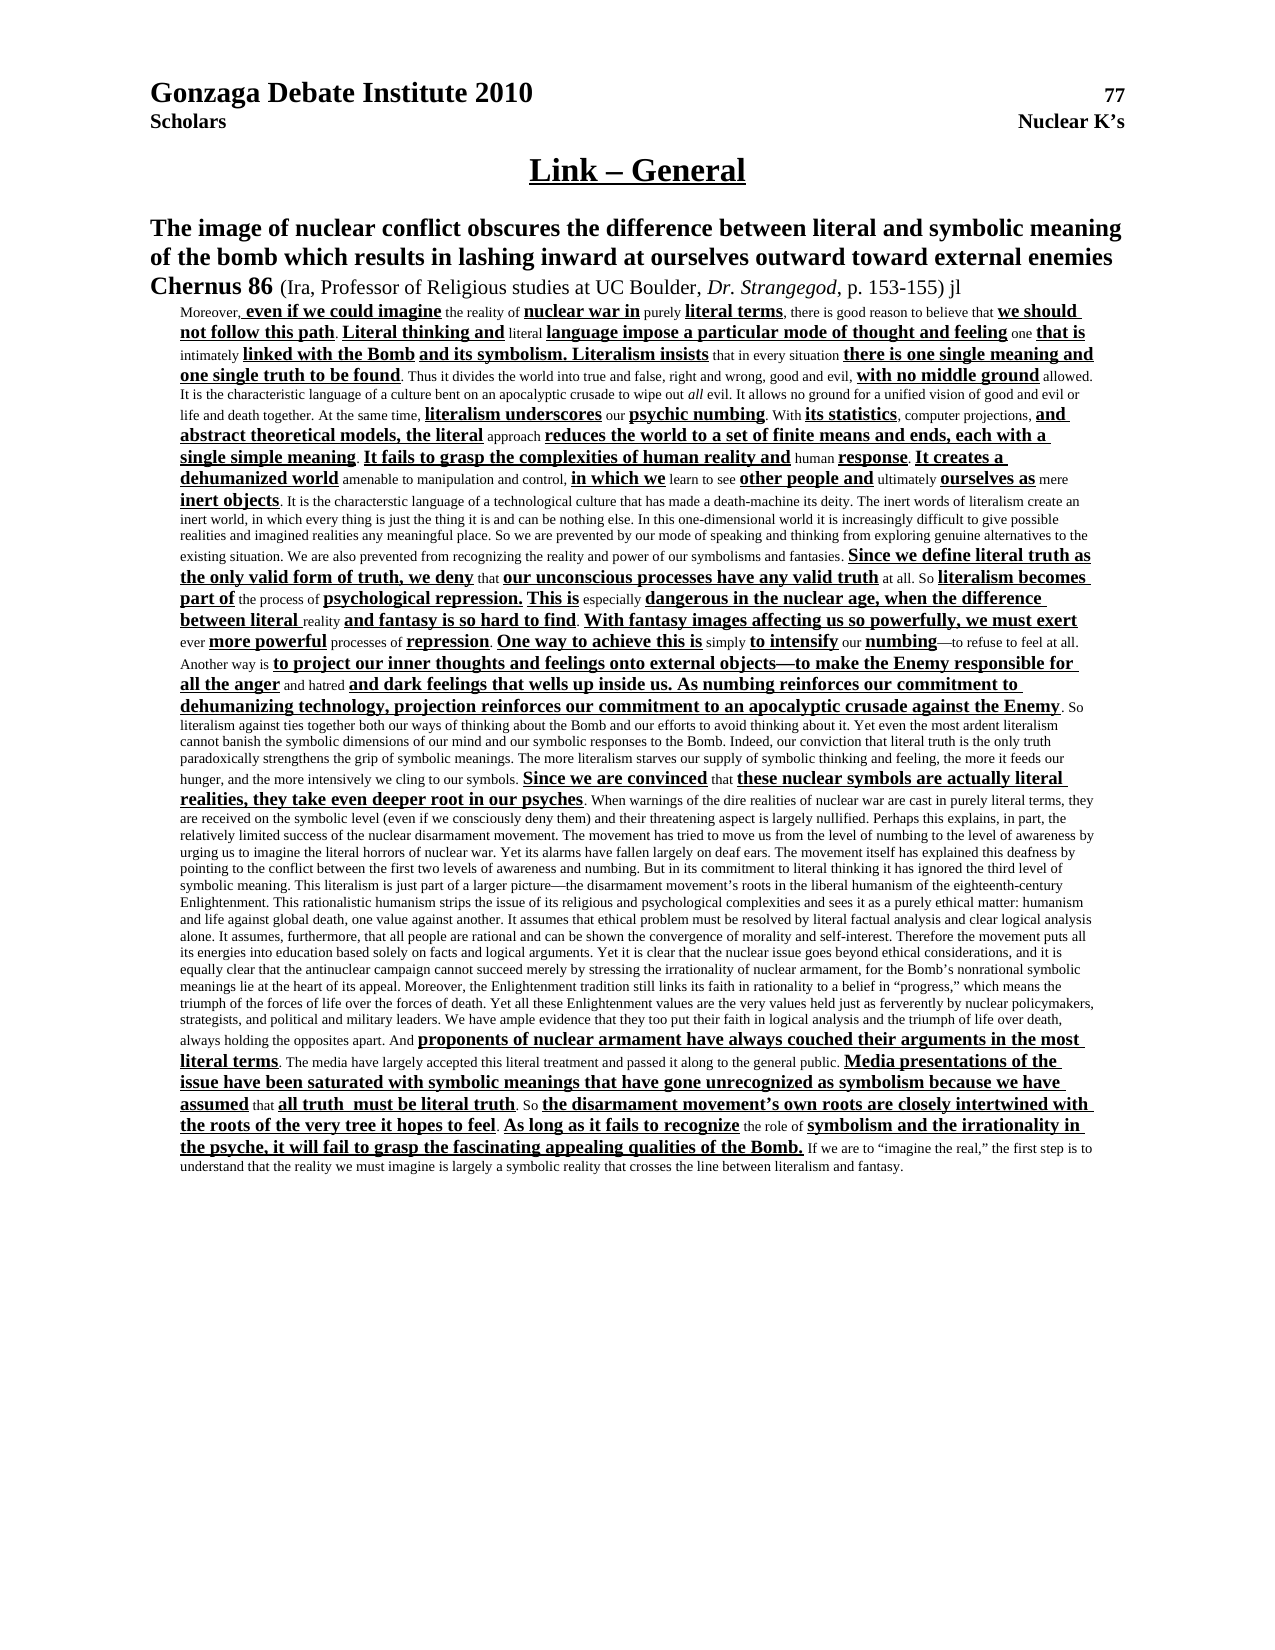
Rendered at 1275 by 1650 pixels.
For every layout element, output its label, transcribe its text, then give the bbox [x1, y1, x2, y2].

title Link – General [150, 150, 1125, 188]
text Moreover, even if we could imagine the reality of nuclear war in purely literal terms, there is good reason to believe that we should not follow this path. Literal thinking and literal language impose a particular mode of thought and feeling one that is intimately linked with the Bomb and its symbolism. Literalism insists that in every situation there is one single meaning and one single truth to be found. Thus it divides the world into true and false, right and wrong, good and evil, with no middle ground allowed. It is the characteristic language of a culture bent on an apocalyptic crusade to wipe out all evil. It allows no ground for a unified vision of good and evil or life and death together. At the same time, literalism underscores our psychic numbing. With its statistics, computer projections, and abstract theoretical models, the literal approach reduces the world to a set of finite means and ends, each with a single simple meaning. It fails to grasp the complexities of human reality and human response. It creates a dehumanized world amenable to manipulation and control, in which we learn to see other people and ultimately ourselves as mere inert objects. It is the characterstic language of a technological culture that has made a death-machine its deity. The inert words of literalism create an inert world, in which every thing is just the thing it is and can be nothing else. In this one-dimensional world it is increasingly difficult to give possible realities and imagined realities any meaningful place. So we are prevented by our mode of speaking and thinking from exploring genuine alternatives to the existing situation. We are also prevented from recognizing the reality and power of our symbolisms and fantasies. Since we define literal truth as the only valid form of truth, we deny that our unconscious processes have any valid truth at all. So literalism becomes part of the process of psychological repression. This is especially dangerous in the nuclear age, when the difference between literal reality and fantasy is so hard to find. With fantasy images affecting us so powerfully, we must exert ever more powerful processes of repression. One way to achieve this is simply to intensify our numbing—to refuse to feel at all. Another way is to project our inner thoughts and feelings onto external objects—to make the Enemy responsible for all the anger and hatred and dark feelings that wells up inside us. As numbing reinforces our commitment to dehumanizing technology, projection reinforces our commitment to an apocalyptic crusade against the Enemy. So literalism against ties together both our ways of thinking about the Bomb and our efforts to avoid thinking about it. Yet even the most ardent literalism cannot banish the symbolic dimensions of our mind and our symbolic responses to the Bomb. Indeed, our conviction that literal truth is the only truth paradoxically strengthens the grip of symbolic meanings. The more literalism starves our supply of symbolic thinking and feeling, the more it feeds our hunger, and the more intensively we cling to our symbols. Since we are convinced that these nuclear symbols are actually literal realities, they take even deeper root in our psyches. When warnings of the dire realities of nuclear war are cast in purely literal terms, they are received on the symbolic level (even if we consciously deny them) and their threatening aspect is largely nullified. Perhaps this explains, in part, the relatively limited success of the nuclear disarmament movement. The movement has tried to move us from the level of numbing to the level of awareness by urging us to imagine the literal horrors of nuclear war. Yet its alarms have fallen largely on deaf ears. The movement itself has explained this deafness by pointing to the conflict between the first two levels of awareness and numbing. But in its commitment to literal thinking it has ignored the third level of symbolic meaning. This literalism is just part of a larger picture—the disarmament movement’s roots in the liberal humanism of the eighteenth-century Enlightenment. This rationalistic humanism strips the issue of its religious and psychological complexities and sees it as a purely ethical matter: humanism and life against global death, one value against another. It assumes that ethical problem must be resolved by literal factual analysis and clear logical analysis alone. It assumes, furthermore, that all people are rational and can be shown the convergence of morality and self-interest. Therefore the movement puts all its energies into education based solely on facts and logical arguments. Yet it is clear that the nuclear issue goes beyond ethical considerations, and it is equally clear that the antinuclear campaign cannot succeed merely by stressing the irrationality of nuclear armament, for the Bomb’s nonrational symbolic meanings lie at the heart of its appeal. Moreover, the Enlightenment tradition still links its faith in rationality to a belief in “progress,” which means the triumph of the forces of life over the forces of death. Yet all these Enlightenment values are the very values held just as ferverently by nuclear policymakers, strategists, and political and military leaders. We have ample evidence that they too put their faith in logical analysis and the triumph of life over death, always holding the opposites apart. And proponents of nuclear armament have always couched their arguments in the most literal terms. The media have largely accepted this literal treatment and passed it along to the general public. Media presentations of the issue have been saturated with symbolic meanings that have gone unrecognized as symbolism because we have assumed that all truth must be literal truth. So the disarmament movement’s own roots are closely intertwined with the roots of the very tree it hopes to feel. As long as it fails to recognize the role of symbolism and the irrationality in the psyche, it will fail to grasp the fascinating appealing qualities of the Bomb. If we are to “imagine the real,” the first step is to understand that the reality we must imagine is largely a symbolic reality that crosses the line between literalism and fantasy. [180, 299, 1095, 1174]
text The image of nuclear conflict obscures the difference between literal and symbolic meaning of the bomb which results in lashing inward at ourselves outward toward external enemies [150, 213, 1125, 271]
text Chernus 86 (Ira, Professor of Religious studies at UC Boulder, Dr. Strangegod, p. 153-155) jl [150, 271, 1125, 299]
